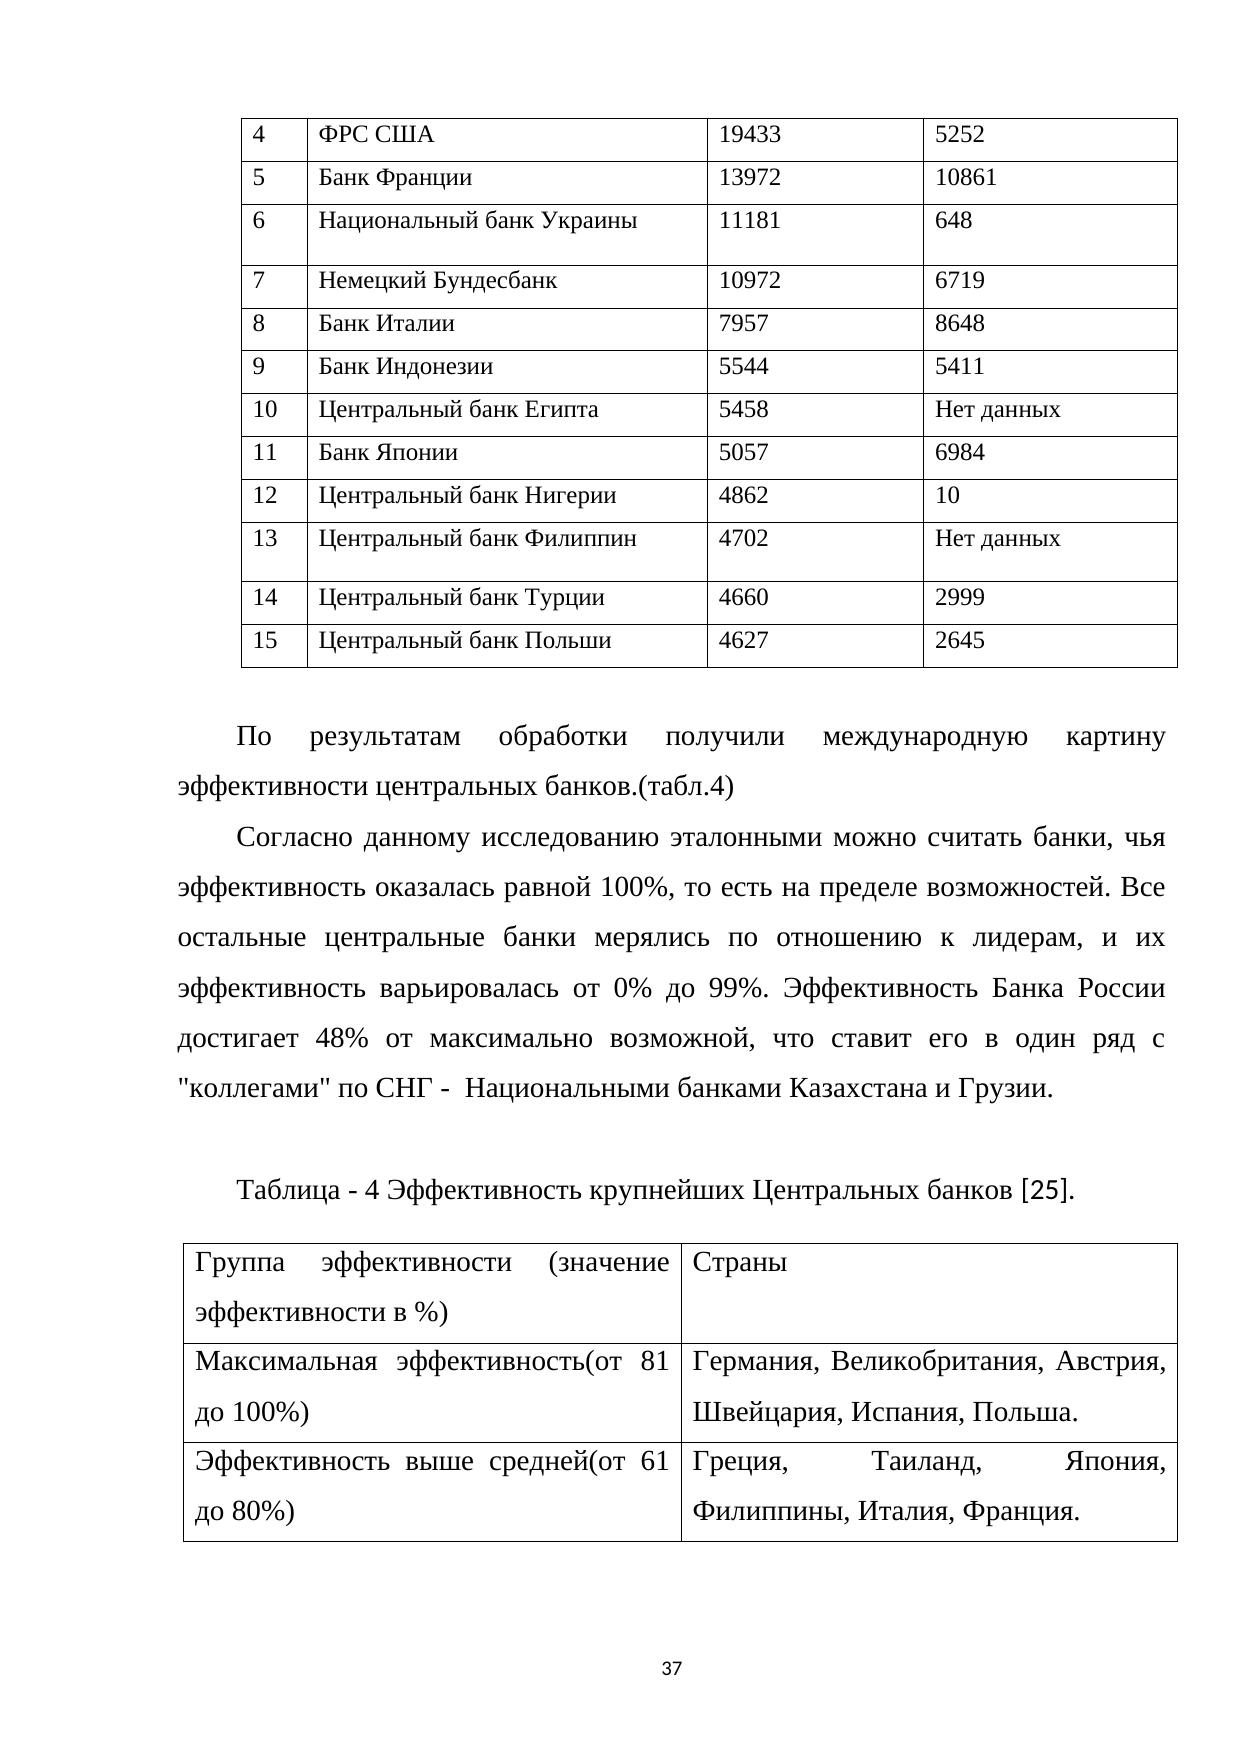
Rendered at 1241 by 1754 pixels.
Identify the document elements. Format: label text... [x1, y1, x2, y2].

table_cell Греция, Таиланд, Япония, Филиппины, Италия, Франция. [682, 1443, 1177, 1541]
table_cell Центральный банк Нигерии [308, 480, 707, 522]
table_cell 11181 [708, 205, 923, 264]
table_cell Нет данных [924, 523, 1177, 581]
table_header Страны [682, 1244, 1177, 1342]
table_cell 6719 [924, 266, 1177, 307]
table_cell 648 [924, 205, 1177, 264]
table_cell Германия, Великобритания, Австрия, Швейцария, Испания, Польша. [682, 1344, 1177, 1442]
list Таблица - 4 Эффективность крупнейших Центральных банков [25]. [177, 1171, 1167, 1207]
table_cell 13972 [708, 162, 923, 204]
table_cell 4 [242, 119, 307, 161]
table_cell 4660 [708, 582, 923, 624]
table_cell 12 [242, 480, 307, 522]
table_cell 2999 [924, 582, 1177, 624]
table_cell 5458 [708, 394, 923, 436]
table_cell Максимальная эффективность(от 81 до 100%) [184, 1344, 681, 1442]
table_cell Банк Японии [308, 437, 707, 479]
table_cell Центральный банк Турции [308, 582, 707, 624]
table_cell 6 [242, 205, 307, 264]
table_cell 11 [242, 437, 307, 479]
table_cell Немецкий Бундесбанк [308, 266, 707, 307]
table_cell 14 [242, 582, 307, 624]
table_cell 7957 [708, 309, 923, 350]
table_cell 4702 [708, 523, 923, 581]
table_cell Банк Италии [308, 309, 707, 350]
list По результатам обработки получили международную картину эффективности центральных банков.(табл.4) [177, 718, 1167, 802]
table_cell 8648 [924, 309, 1177, 350]
table_cell 5057 [708, 437, 923, 479]
table_cell 10972 [708, 266, 923, 307]
table_cell 5411 [924, 351, 1177, 393]
table_cell 9 [242, 351, 307, 393]
table_cell 13 [242, 523, 307, 581]
table_cell Банк Индонезии [308, 351, 707, 393]
table_cell 10861 [924, 162, 1177, 204]
table_cell Центральный банк Филиппин [308, 523, 707, 581]
table_cell 6984 [924, 437, 1177, 479]
table_cell Эффективность выше средней(от 61 до 80%) [184, 1443, 681, 1541]
table_cell 19433 [708, 119, 923, 161]
table_cell 7 [242, 266, 307, 307]
table_cell 4862 [708, 480, 923, 522]
table_cell Банк Франции [308, 162, 707, 204]
table_cell 5252 [924, 119, 1177, 161]
table_cell 10 [242, 394, 307, 436]
table_cell Нет данных [924, 394, 1177, 436]
table_cell 10 [924, 480, 1177, 522]
table_cell 4627 [708, 625, 923, 667]
table_cell Центральный банк Польши [308, 625, 707, 667]
table_cell Центральный банк Египта [308, 394, 707, 436]
table_cell 15 [242, 625, 307, 667]
table_cell 5 [242, 162, 307, 204]
table_header Группа эффективности (значение эффективности в %) [184, 1244, 681, 1342]
table_cell 5544 [708, 351, 923, 393]
table_cell Национальный банк Украины [308, 205, 707, 264]
list Согласно данному исследованию эталонными можно считать банки, чья эффективность оказалась равной 100%, то есть на пределе возможностей. Все остальные центральные банки мерялись по отношению к лидерам, и их эффективность варьировалась от 0% до 99%. Эффективность Банка России достигает 48% от максимально возможной, что ставит его в один ряд с "коллегами" по СНГ - Национальными банками Казахстана и Грузии. [177, 819, 1167, 1104]
table_cell 2645 [924, 625, 1177, 667]
table_cell ФРС США [308, 119, 707, 161]
table_cell 8 [242, 309, 307, 350]
